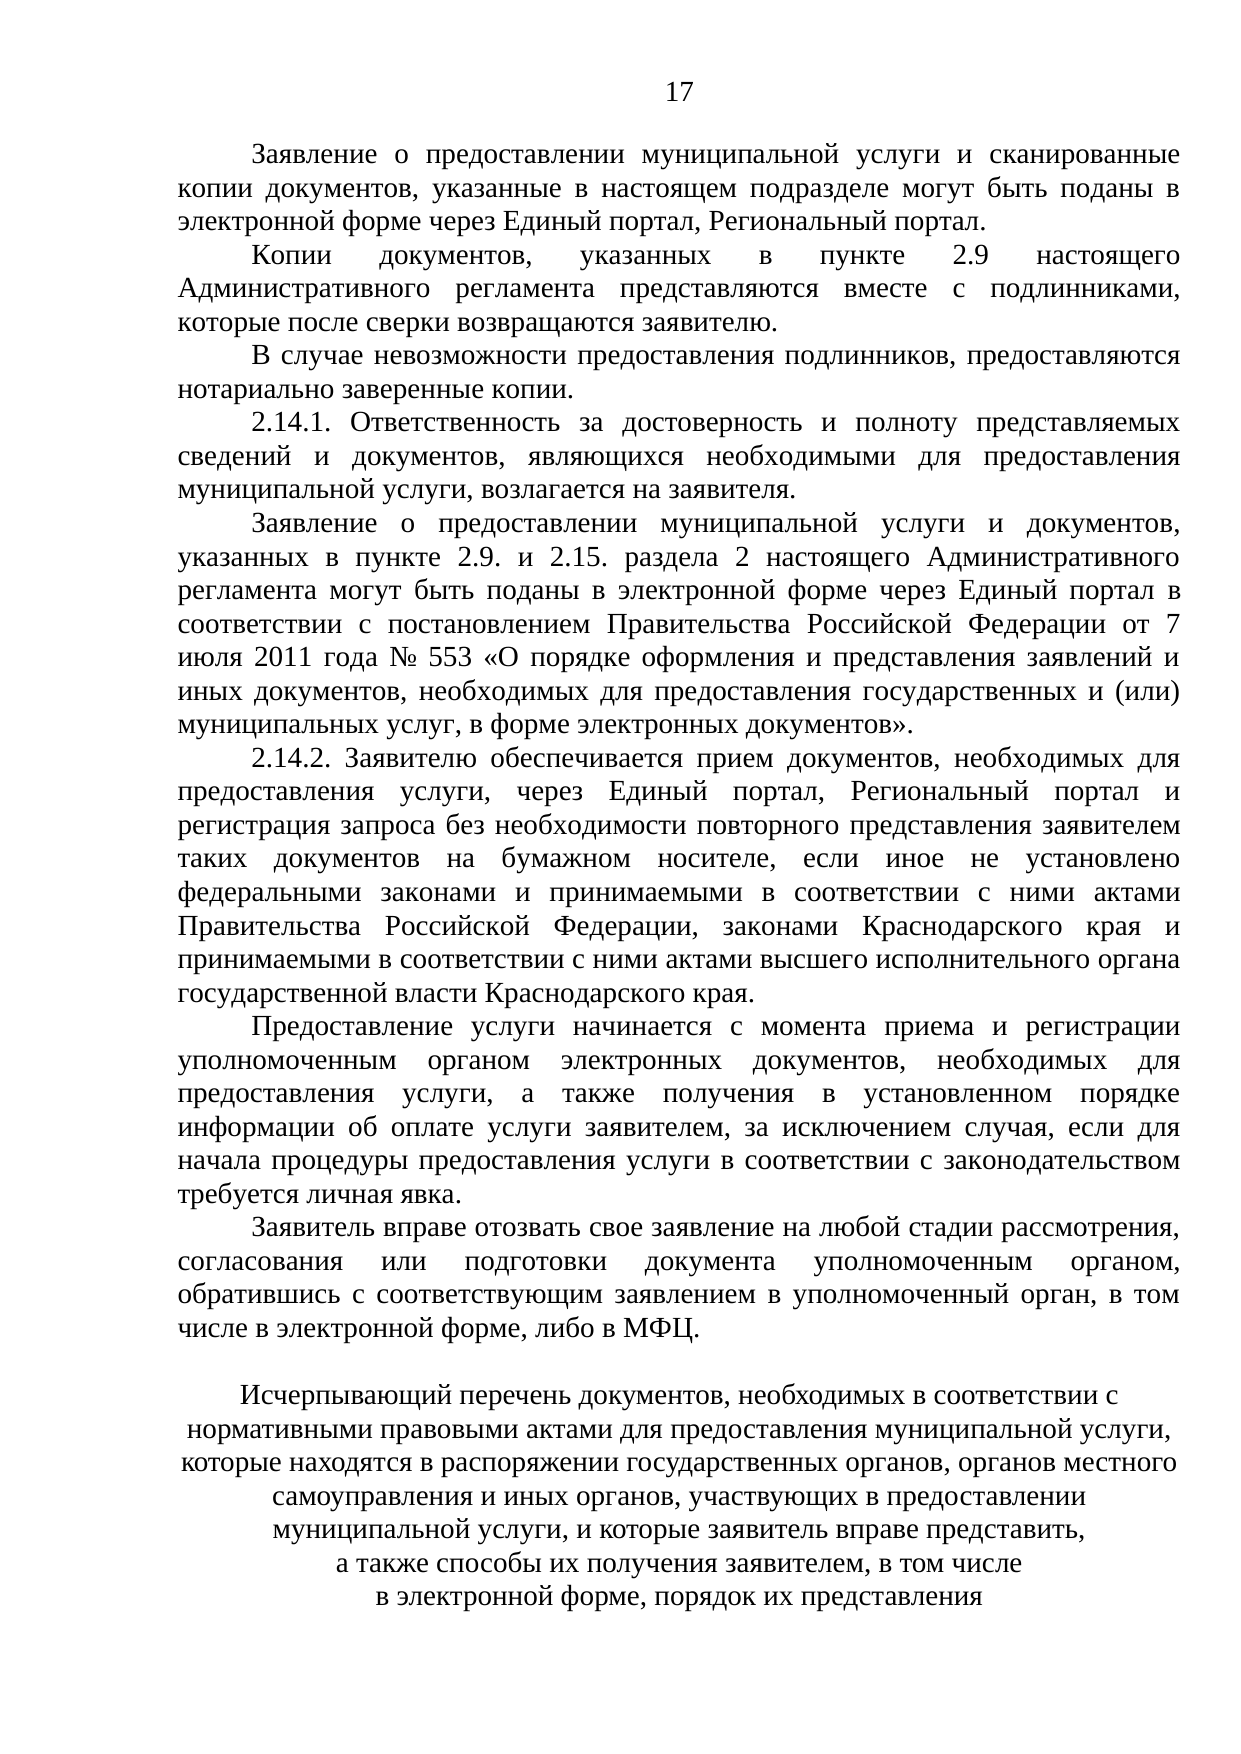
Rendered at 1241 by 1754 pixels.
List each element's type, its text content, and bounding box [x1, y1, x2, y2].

text 2.14.2. Заявителю обеспечивается прием документов, необходимых для предоставления услуги, через Единый портал, Региональный портал и регистрация запроса без необходимости повторного представления заявителем таких документов на бумажном носителе, если иное не установлено федеральными законами и принимаемыми в соответствии с ними актами Правительства Российской Федерации, законами Краснодарского края и принимаемыми в соответствии с ними актами высшего исполнительного органа государственной власти Краснодарского края. [177, 740, 1181, 1008]
text В случае невозможности предоставления подлинников, предоставляются нотариально заверенные копии. [177, 337, 1181, 404]
text Копии документов, указанных в пункте 2.9 настоящего Административного регламента представляются вместе с подлинниками, которые после сверки возвращаются заявителю. [177, 237, 1181, 337]
text Заявитель вправе отозвать свое заявление на любой стадии рассмотрения, согласования или подготовки документа уполномоченным органом, обратившись с соответствующим заявлением в уполномоченный орган, в том числе в электронной форме, либо в МФЦ. [177, 1209, 1181, 1344]
text Заявление о предоставлении муниципальной услуги и документов, указанных в пункте 2.9. и 2.15. раздела 2 настоящего Административного регламента могут быть поданы в электронной форме через Единый портал в соответствии с постановлением Правительства Российской Федерации от 7 июля 2011 года № 553 «О порядке оформления и представления заявлений и иных документов, необходимых для предоставления государственных и (или) муниципальных услуг, в форме электронных документов». [177, 505, 1181, 740]
text Заявление о предоставлении муниципальной услуги и сканированные копии документов, указанные в настоящем подразделе могут быть поданы в электронной форме через Единый портал, Региональный портал. [177, 136, 1181, 237]
text в электронной форме, порядок их представления [177, 1578, 1181, 1612]
text 2.14.1. Ответственность за достоверность и полноту представляемых сведений и документов, являющихся необходимыми для предоставления муниципальной услуги, возлагается на заявителя. [177, 404, 1181, 505]
text Исчерпывающий перечень документов, необходимых в соответствии с нормативными правовыми актами для предоставления муниципальной услуги, которые находятся в распоряжении государственных органов, органов местного самоуправления и иных органов, участвующих в предоставлении муниципальной услуги, и которые заявитель вправе представить, [177, 1377, 1181, 1545]
text Предоставление услуги начинается с момента приема и регистрации уполномоченным органом электронных документов, необходимых для предоставления услуги, а также получения в установленном порядке информации об оплате услуги заявителем, за исключением случая, если для начала процедуры предоставления услуги в соответствии с законодательством требуется личная явка. [177, 1008, 1181, 1209]
text а также способы их получения заявителем, в том числе [177, 1545, 1181, 1578]
